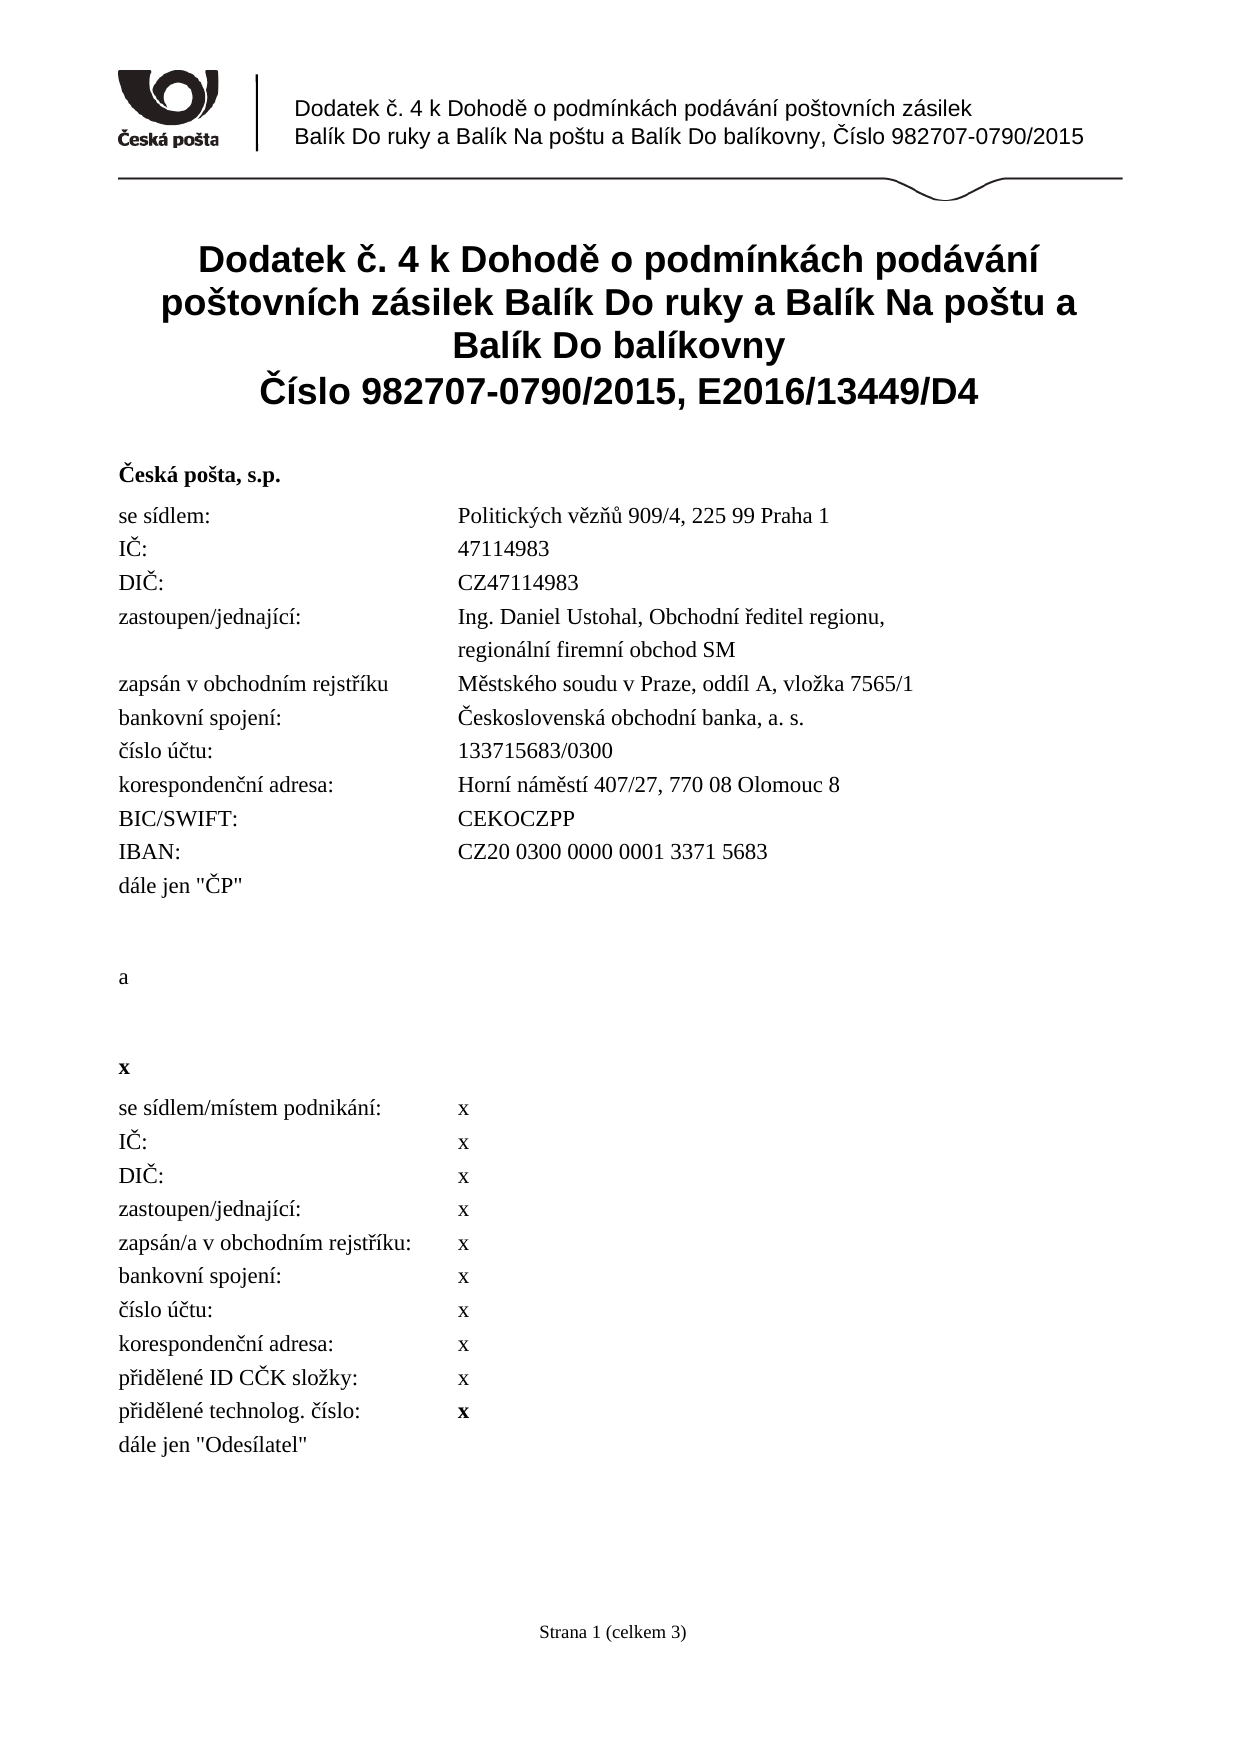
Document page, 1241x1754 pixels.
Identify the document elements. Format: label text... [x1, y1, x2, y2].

list a [118, 963, 1122, 989]
list se sídlem: Politických vězňů 909/4, 225 99 Praha 1 [118, 502, 1122, 528]
list IBAN: CZ20 0300 0000 0001 3371 5683 [118, 838, 1122, 865]
list x [118, 1053, 1122, 1080]
list Dodatek č. 4 k Dohodě o podmínkách podávání poštovních zásilek Balík Do ruky a Balík Na poštu a Balík Do balíkovny [115, 237, 1122, 367]
list se sídlem/místem podnikání: x [118, 1094, 1122, 1121]
list přidělené ID CČK složky: x [118, 1363, 1122, 1390]
list dále jen "Odesílatel" [118, 1431, 1122, 1457]
list DIČ: CZ47114983 [118, 569, 1122, 596]
list dále jen "ČP" [118, 872, 1122, 898]
list zapsán/a v obchodním rejstříku: x [118, 1229, 1122, 1255]
list Česká pošta, s.p. [118, 461, 1122, 487]
list korespondenční adresa: x [118, 1330, 1122, 1356]
list zastoupen/jednající: x [118, 1195, 1122, 1222]
list Číslo 982707-0790/2015, E2016/13449/D4 [115, 369, 1122, 412]
list číslo účtu: 133715683/0300 [118, 737, 1122, 764]
list bankovní spojení: Československá obchodní banka, a. s. [118, 704, 1122, 730]
list zastoupen/jednající: Ing. Daniel Ustohal, Obchodní ředitel regionu, [118, 603, 1122, 629]
picture [118, 177, 1123, 201]
list bankovní spojení: x [118, 1263, 1122, 1289]
list DIČ: x [118, 1162, 1122, 1188]
list číslo účtu: x [118, 1296, 1122, 1323]
list korespondenční adresa: Horní náměstí 407/27, 770 08 Olomouc 8 [118, 771, 1122, 797]
list IČ: 47114983 [118, 536, 1122, 562]
list zapsán v obchodním rejstříku Městského soudu v Praze, oddíl A, vložka 7565/1 [118, 670, 1122, 696]
list IČ: x [118, 1128, 1122, 1154]
picture [118, 70, 219, 148]
list přidělené technolog. číslo: x [118, 1397, 1122, 1423]
list regionální firemní obchod SM [437, 636, 1122, 663]
list BIC/SWIFT: CEKOCZPP [118, 805, 1122, 831]
